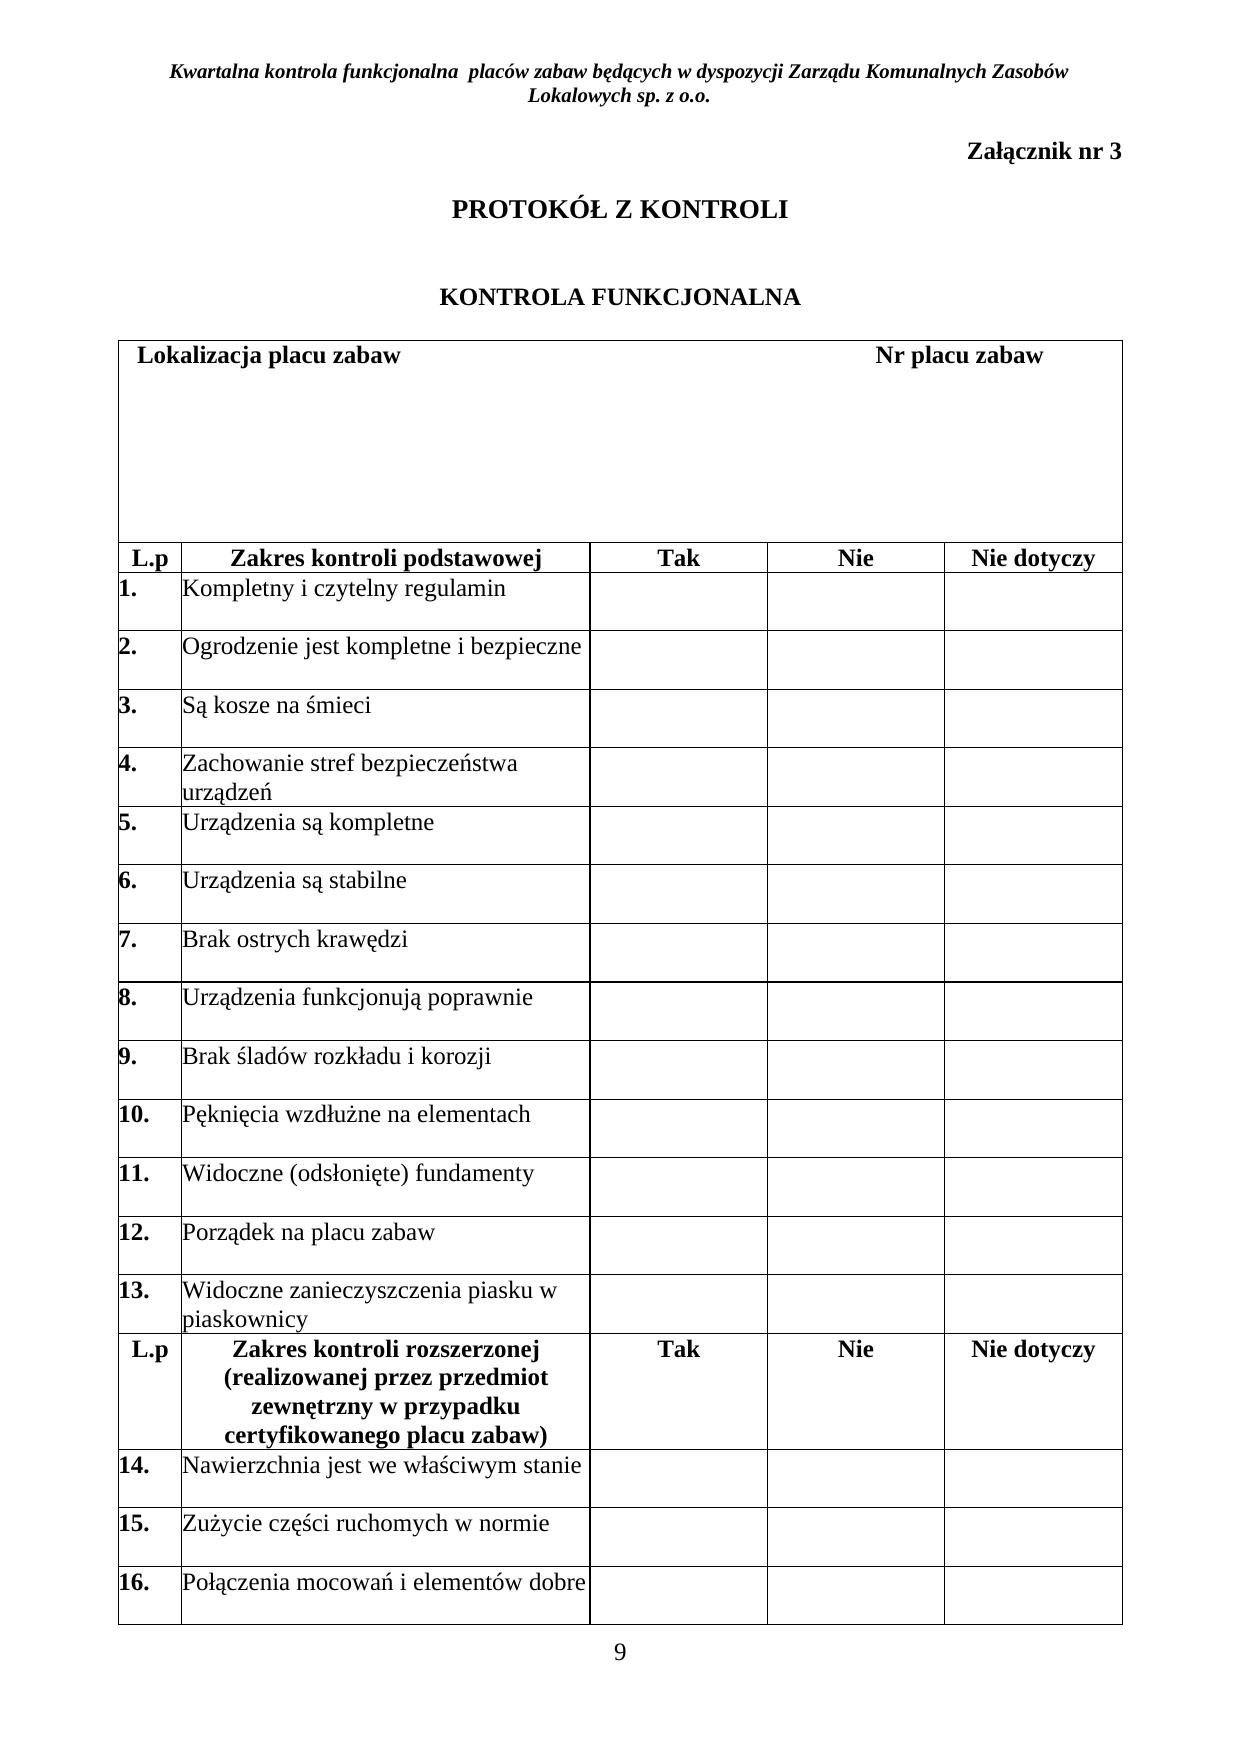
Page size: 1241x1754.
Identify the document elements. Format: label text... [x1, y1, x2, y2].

table_cell [591, 1450, 767, 1507]
table_cell Nie dotyczy [945, 1334, 1122, 1449]
table_cell [768, 1158, 944, 1216]
table_cell [591, 865, 767, 923]
text Załącznik nr 3 [118, 136, 1122, 165]
table_cell 5. [119, 807, 181, 864]
table_cell Nawierzchnia jest we właściwym stanie [182, 1450, 589, 1507]
table_cell Lokalizacja placu zabaw Nr placu zabaw [119, 341, 1122, 542]
table_cell [591, 1100, 767, 1157]
table_cell [768, 865, 944, 923]
table_cell Połączenia mocowań i elementów dobre [182, 1567, 589, 1624]
table_cell [591, 1217, 767, 1274]
table_cell [768, 1450, 944, 1507]
table_cell [591, 1508, 767, 1566]
table_cell [945, 573, 1122, 630]
table_cell Zachowanie stref bezpieczeństwa urządzeń [182, 748, 589, 806]
table_cell Widoczne (odsłonięte) fundamenty [182, 1158, 589, 1216]
table_cell Brak ostrych krawędzi [182, 924, 589, 981]
table_cell Tak [591, 543, 767, 572]
table_cell 14. [119, 1450, 181, 1507]
table_cell 4. [119, 748, 181, 806]
table_cell Kompletny i czytelny regulamin [182, 573, 589, 630]
table_cell L.p [119, 1334, 181, 1449]
table_cell [768, 690, 944, 747]
table_cell [945, 924, 1122, 981]
table_cell [591, 573, 767, 630]
table_cell [591, 983, 767, 1040]
table_cell [945, 1275, 1122, 1333]
table_cell [768, 1041, 944, 1098]
table_cell 8. [119, 983, 181, 1040]
table_cell 3. [119, 690, 181, 747]
table_cell [945, 983, 1122, 1040]
table_cell Zakres kontroli rozszerzonej (realizowanej przez przedmiot zewnętrzny w przypadku certyfikowanego placu zabaw) [182, 1334, 589, 1449]
table_cell [768, 807, 944, 864]
table_cell Pęknięcia wzdłużne na elementach [182, 1100, 589, 1157]
table_cell Ogrodzenie jest kompletne i bezpieczne [182, 631, 589, 689]
table_cell Są kosze na śmieci [182, 690, 589, 747]
table_cell [945, 1041, 1122, 1098]
table_cell 12. [119, 1217, 181, 1274]
table_cell [768, 631, 944, 689]
table_cell 1. [119, 573, 181, 630]
table_cell [591, 1567, 767, 1624]
table_cell [768, 1100, 944, 1157]
table_cell Tak [591, 1334, 767, 1449]
table_cell [591, 1275, 767, 1333]
table_cell [945, 1158, 1122, 1216]
table_cell [768, 983, 944, 1040]
table_cell 9. [119, 1041, 181, 1098]
table_cell [768, 924, 944, 981]
table_cell 16. [119, 1567, 181, 1624]
table_cell 15. [119, 1508, 181, 1566]
table_cell [945, 1450, 1122, 1507]
table_cell 2. [119, 631, 181, 689]
table_cell [768, 573, 944, 630]
table_cell [768, 748, 944, 806]
table_cell [591, 807, 767, 864]
table_cell Zakres kontroli podstawowej [182, 543, 589, 572]
table_cell [945, 690, 1122, 747]
table_cell Widoczne zanieczyszczenia piasku w piaskownicy [182, 1275, 589, 1333]
table_cell 11. [119, 1158, 181, 1216]
table_cell [768, 1567, 944, 1624]
text PROTOKÓŁ Z KONTROLI [118, 193, 1122, 224]
table_cell 13. [119, 1275, 181, 1333]
table_cell [591, 748, 767, 806]
table_cell Nie [768, 543, 944, 572]
table_cell Urządzenia są stabilne [182, 865, 589, 923]
table_cell 10. [119, 1100, 181, 1157]
table_cell [945, 1217, 1122, 1274]
table_cell Zużycie części ruchomych w normie [182, 1508, 589, 1566]
table_cell [591, 631, 767, 689]
table_cell [591, 1158, 767, 1216]
table_cell Nie dotyczy [945, 543, 1122, 572]
table_cell [591, 1041, 767, 1098]
table_cell [945, 1508, 1122, 1566]
table_cell 6. [119, 865, 181, 923]
table_cell [591, 924, 767, 981]
table_cell [591, 690, 767, 747]
table_header KONTROLA FUNKCJONALNA [118, 253, 1122, 339]
table_cell [768, 1217, 944, 1274]
table_cell L.p [119, 543, 181, 572]
table_cell Urządzenia są kompletne [182, 807, 589, 864]
table_cell [768, 1275, 944, 1333]
table_cell [945, 865, 1122, 923]
table_cell Nie [768, 1334, 944, 1449]
table_cell [945, 748, 1122, 806]
table_cell [945, 807, 1122, 864]
table_cell Brak śladów rozkładu i korozji [182, 1041, 589, 1098]
table_cell [945, 1100, 1122, 1157]
table_cell [768, 1508, 944, 1566]
table_cell [945, 631, 1122, 689]
table_cell Porządek na placu zabaw [182, 1217, 589, 1274]
table_cell [945, 1567, 1122, 1624]
table_cell 7. [119, 924, 181, 981]
table_cell Urządzenia funkcjonują poprawnie [182, 983, 589, 1040]
